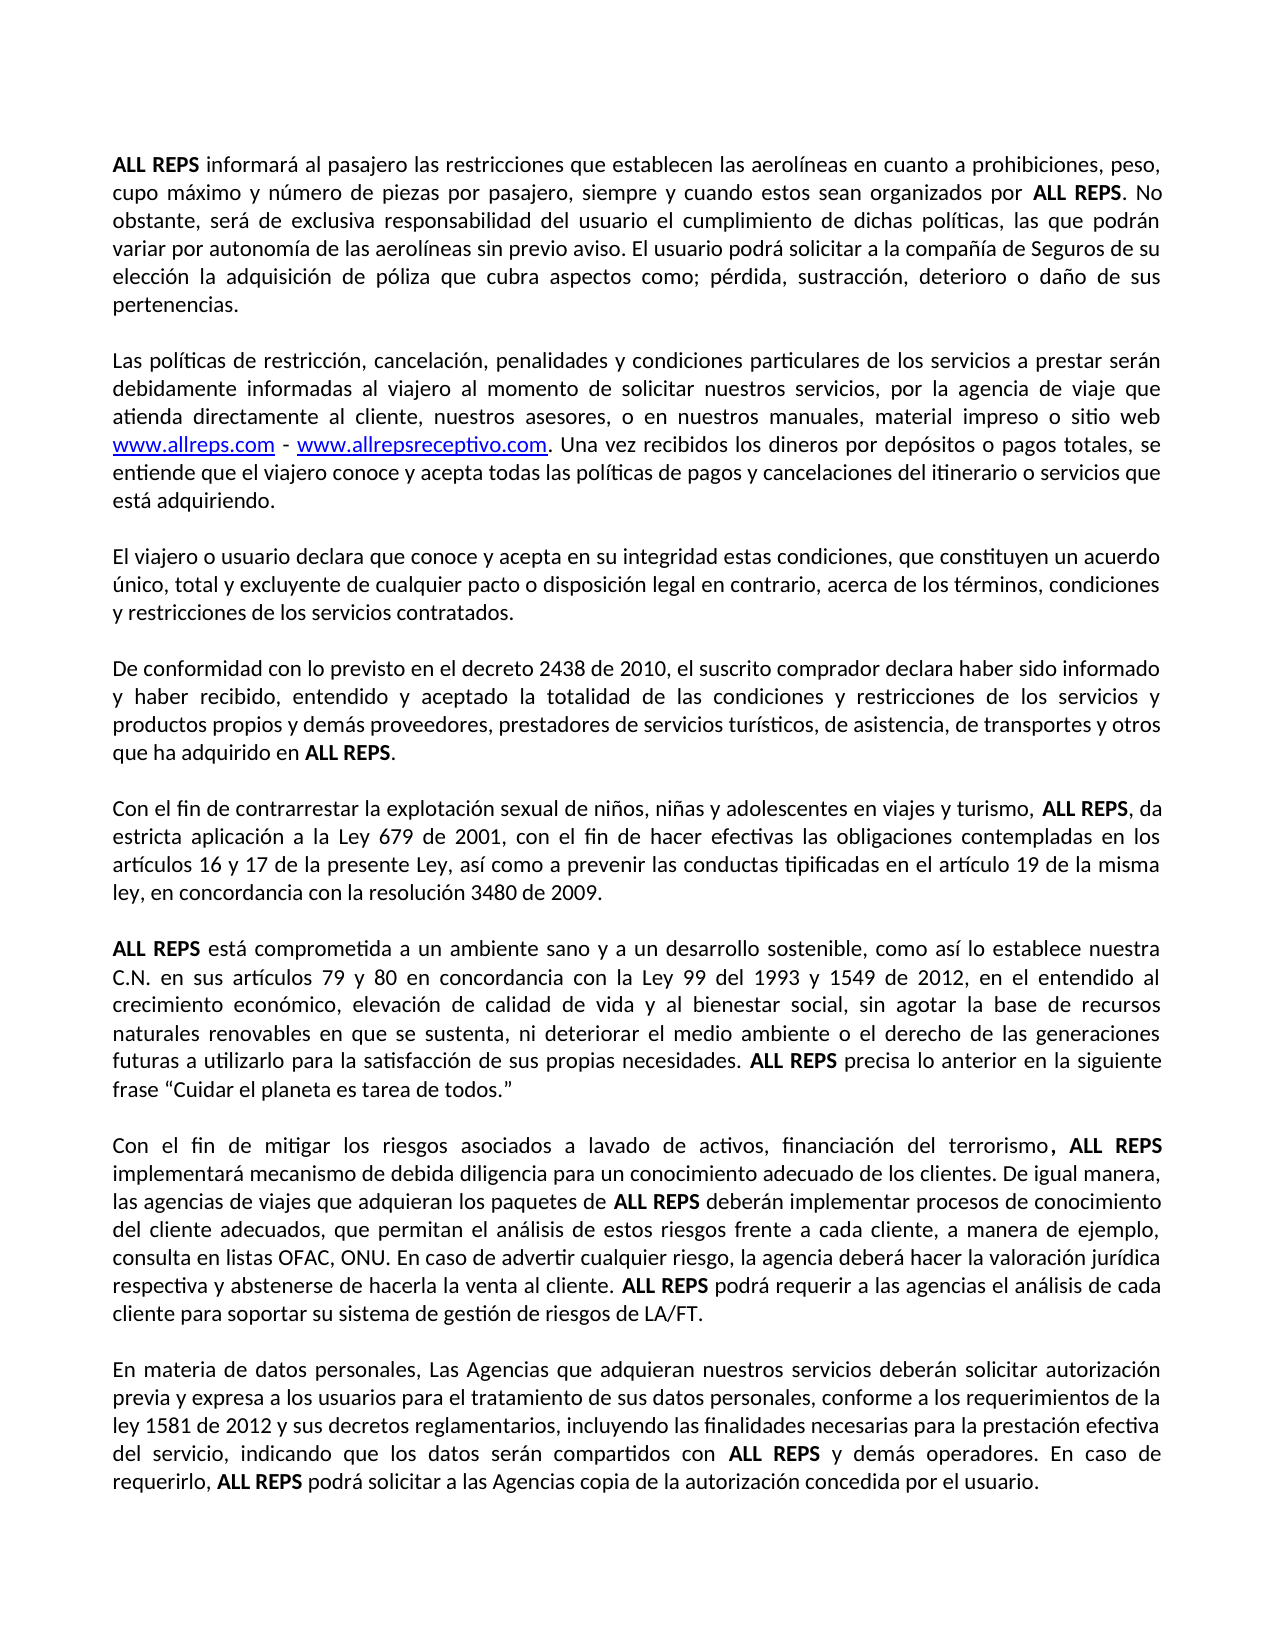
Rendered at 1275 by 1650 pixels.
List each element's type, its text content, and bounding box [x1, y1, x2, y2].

text Las políticas de restricción, cancelación, penalidades y condiciones particulares de los servicios a prestar serán debidamente informadas al viajero al momento de solicitar nuestros servicios, por la agencia de viaje que atienda directamente al cliente, nuestros asesores, o en nuestros manuales, material impreso o sitio web www.allreps.com - www.allrepsreceptivo.com. Una vez recibidos los dineros por depósitos o pagos totales, se entiende que el viajero conoce y acepta todas las políticas de pagos y cancelaciones del itinerario o servicios que está adquiriendo. [112, 346, 1162, 514]
text El viajero o usuario declara que conoce y acepta en su integridad estas condiciones, que constituyen un acuerdo único, total y excluyente de cualquier pacto o disposición legal en contrario, acerca de los términos, condiciones y restricciones de los servicios contratados. [112, 542, 1162, 626]
text De conformidad con lo previsto en el decreto 2438 de 2010, el suscrito comprador declara haber sido informado y haber recibido, entendido y aceptado la totalidad de las condiciones y restricciones de los servicios y productos propios y demás proveedores, prestadores de servicios turísticos, de asistencia, de transportes y otros que ha adquirido en ALL REPS. [112, 654, 1162, 766]
text ALL REPS está comprometida a un ambiente sano y a un desarrollo sostenible, como así lo establece nuestra C.N. en sus artículos 79 y 80 en concordancia con la Ley 99 del 1993 y 1549 de 2012, en el entendido al crecimiento económico, elevación de calidad de vida y al bienestar social, sin agotar la base de recursos naturales renovables en que se sustenta, ni deteriorar el medio ambiente o el derecho de las generaciones futuras a utilizarlo para la satisfacción de sus propias necesidades. ALL REPS precisa lo anterior en la siguiente frase “Cuidar el planeta es tarea de todos.” [112, 934, 1162, 1103]
text ALL REPS informará al pasajero las restricciones que establecen las aerolíneas en cuanto a prohibiciones, peso, cupo máximo y número de piezas por pasajero, siempre y cuando estos sean organizados por ALL REPS. No obstante, será de exclusiva responsabilidad del usuario el cumplimiento de dichas políticas, las que podrán variar por autonomía de las aerolíneas sin previo aviso. El usuario podrá solicitar a la compañía de Seguros de su elección la adquisición de póliza que cubra aspectos como; pérdida, sustracción, deterioro o daño de sus pertenencias. [112, 150, 1162, 318]
text Con el fin de contrarrestar la explotación sexual de niños, niñas y adolescentes en viajes y turismo, ALL REPS, da estricta aplicación a la Ley 679 de 2001, con el fin de hacer efectivas las obligaciones contempladas en los artículos 16 y 17 de la presente Ley, así como a prevenir las conductas tipificadas en el artículo 19 de la misma ley, en concordancia con la resolución 3480 de 2009. [112, 794, 1162, 907]
text En materia de datos personales, Las Agencias que adquieran nuestros servicios deberán solicitar autorización previa y expresa a los usuarios para el tratamiento de sus datos personales, conforme a los requerimientos de la ley 1581 de 2012 y sus decretos reglamentarios, incluyendo las finalidades necesarias para la prestación efectiva del servicio, indicando que los datos serán compartidos con ALL REPS y demás operadores. En caso de requerirlo, ALL REPS podrá solicitar a las Agencias copia de la autorización concedida por el usuario. [112, 1355, 1162, 1495]
text Con el fin de mitigar los riesgos asociados a lavado de activos, financiación del terrorismo, ALL REPS implementará mecanismo de debida diligencia para un conocimiento adecuado de los clientes. De igual manera, las agencias de viajes que adquieran los paquetes de ALL REPS deberán implementar procesos de conocimiento del cliente adecuados, que permitan el análisis de estos riesgos frente a cada cliente, a manera de ejemplo, consulta en listas OFAC, ONU. En caso de advertir cualquier riesgo, la agencia deberá hacer la valoración jurídica respectiva y abstenerse de hacerla la venta al cliente. ALL REPS podrá requerir a las agencias el análisis de cada cliente para soportar su sistema de gestión de riesgos de LA/FT. [112, 1131, 1162, 1327]
